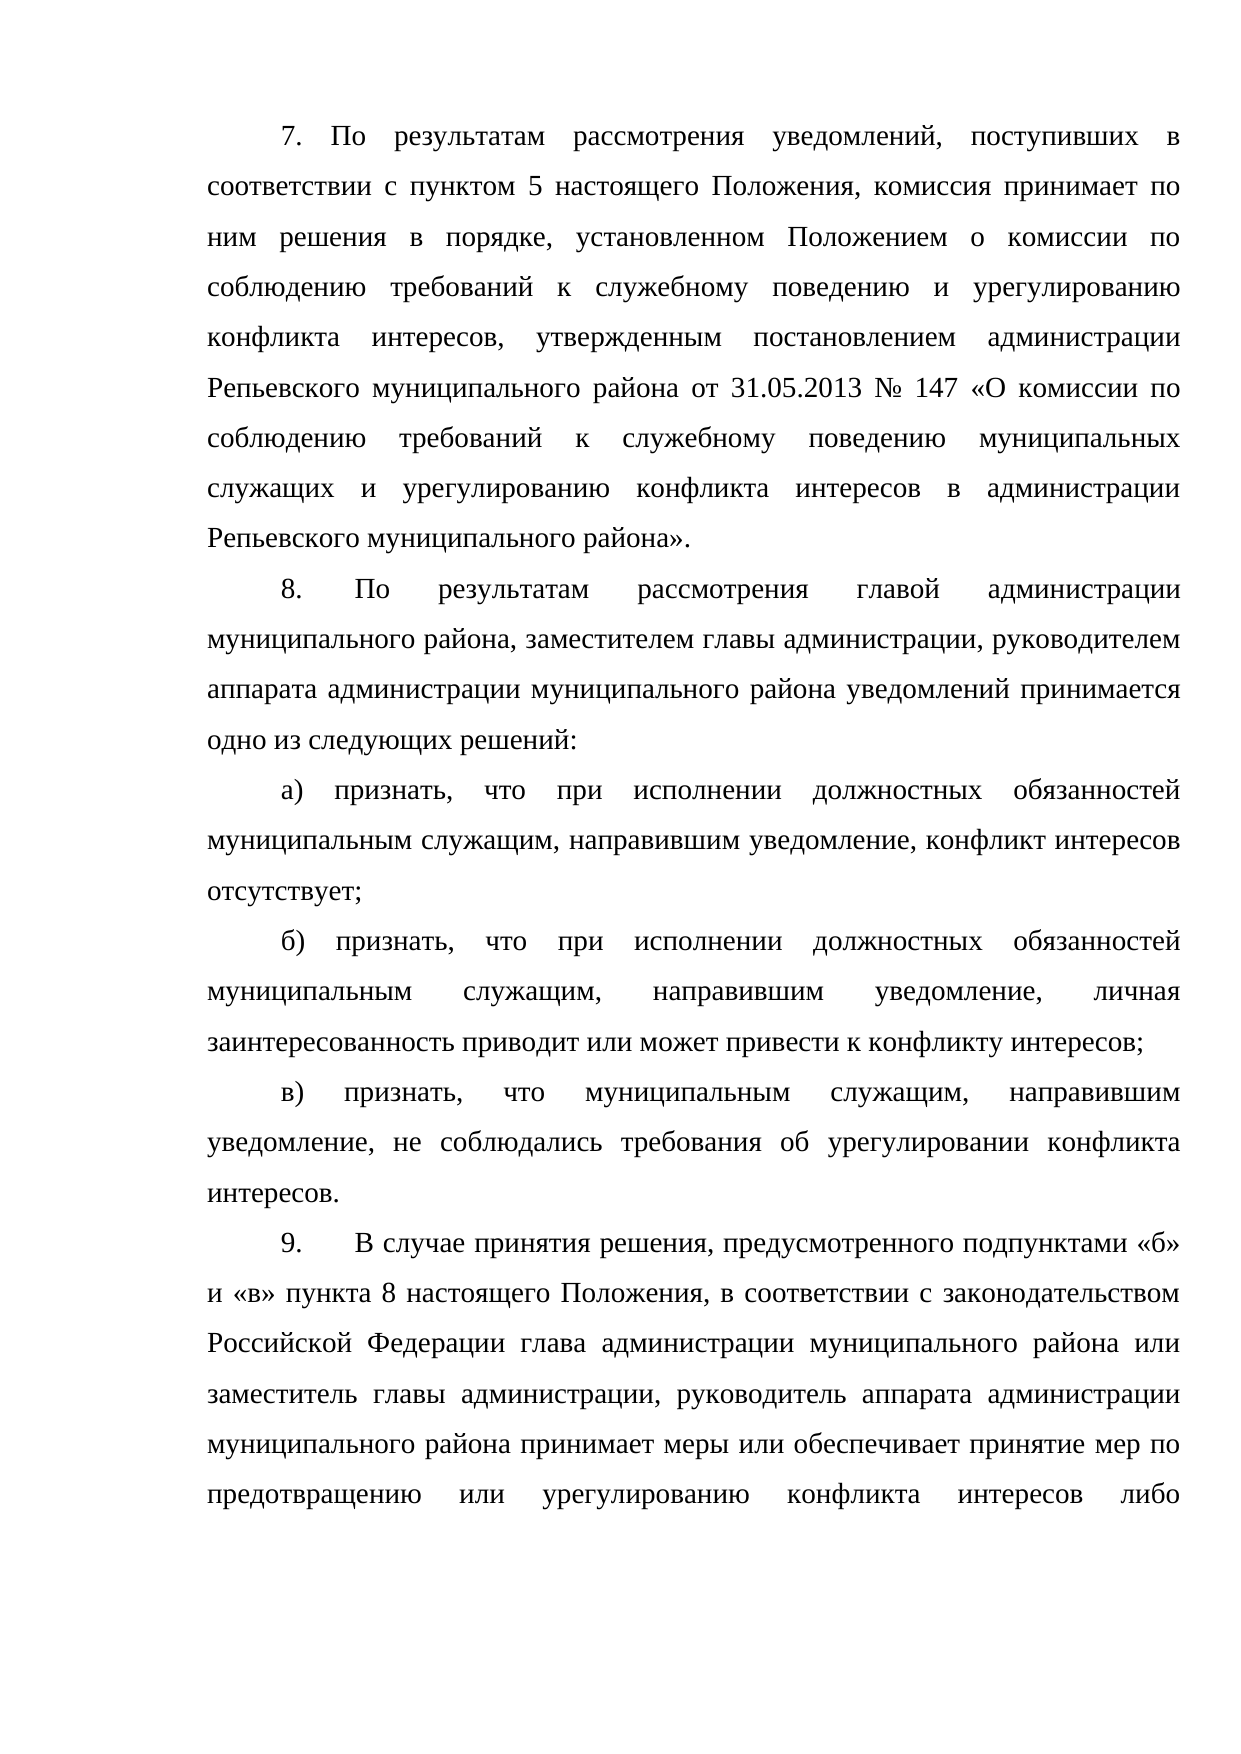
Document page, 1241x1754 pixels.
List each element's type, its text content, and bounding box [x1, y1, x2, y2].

text 7. По результатам рассмотрения уведомлений, поступивших в соответствии с пунктом 5 настоящего Положения, комиссия принимает по ним решения в порядке, установленном Положением о комиссии по соблюдению требований к служебному поведению и урегулированию конфликта интересов, утвержденным постановлением администрации Репьевского муниципального района от 31.05.2013 № 147 «О комиссии по соблюдению требований к служебному поведению муниципальных служащих и урегулированию конфликта интересов в администрации Репьевского муниципального района». [207, 118, 1181, 554]
list По результатам рассмотрения главой администрации муниципального района, заместителем главы администрации, руководителем аппарата администрации муниципального района уведомлений принимается одно из следующих решений: [207, 571, 1181, 755]
text а) признать, что при исполнении должностных обязанностей муниципальным служащим, направившим уведомление, конфликт интересов отсутствует; [207, 772, 1181, 906]
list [207, 1225, 1181, 1510]
text б) признать, что при исполнении должностных обязанностей муниципальным служащим, направившим уведомление, личная заинтересованность приводит или может привести к конфликту интересов; [207, 923, 1181, 1057]
text в) признать, что муниципальным служащим, направившим уведомление, не соблюдались требования об урегулировании конфликта интересов. [207, 1074, 1181, 1208]
